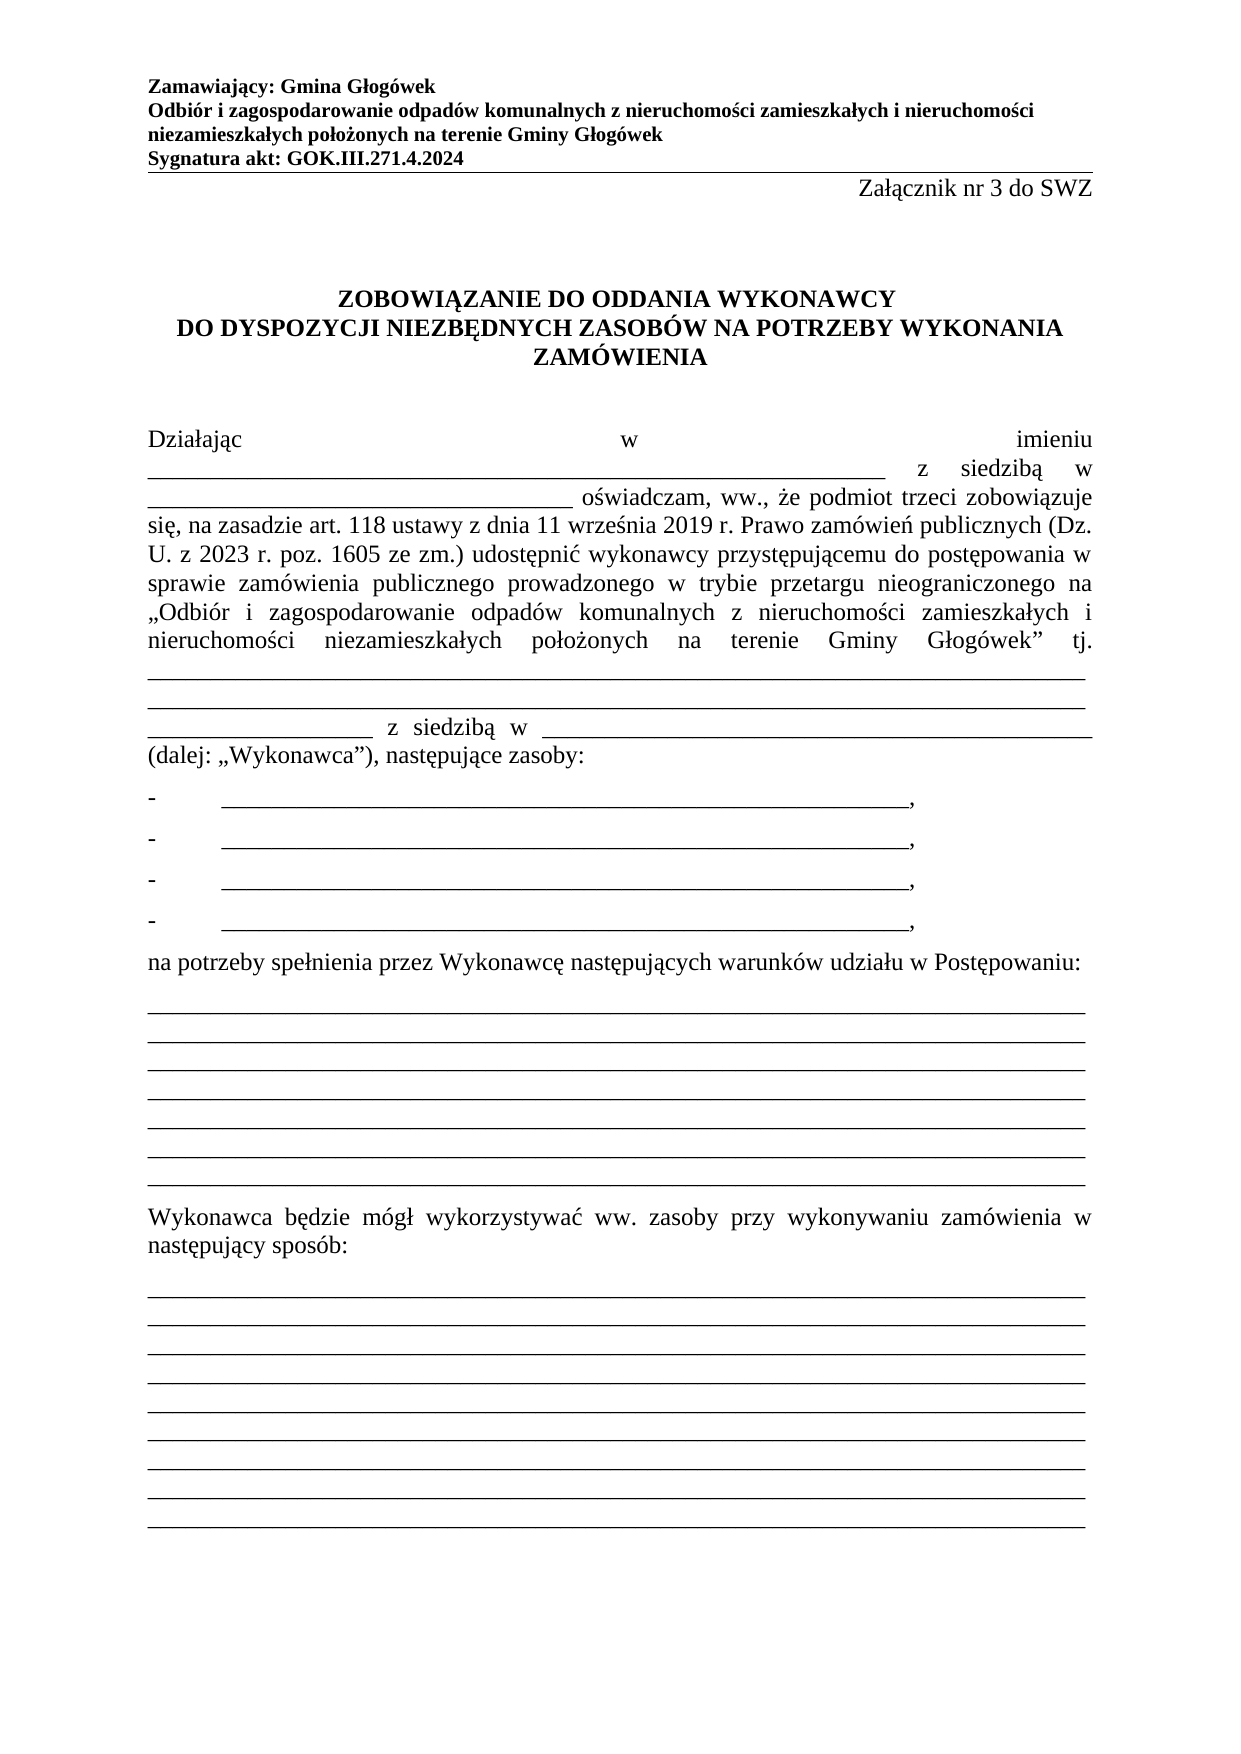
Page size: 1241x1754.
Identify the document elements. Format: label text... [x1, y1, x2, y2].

text Załącznik nr 3 do SWZ [148, 173, 1093, 202]
text ___________________________________________________________________________________________________________________________________________________________________________________________________________________________________________________________________________________________________________________________________________________________________________________________________________________________________________________________________________________________________________________________________________________________________________________________________________________________________________________________________________________________________ [148, 1272, 1093, 1531]
text na potrzeby spełnienia przez Wykonawcę następujących warunków udziału w Postępowaniu: [148, 947, 1093, 976]
text _____________________________________________________________________________________________________________________________________________________________________________________________________________________________________________________________________________________________________________________________________________________________________________________________________________________________________________________________________________________________________________________________________________ [148, 988, 1093, 1189]
text - _______________________________________________________, [148, 782, 1093, 811]
text Działając w imieniu ___________________________________________________________ z siedzibą w __________________________________ oświadczam, ww., że podmiot trzeci zobowiązuje się, na zasadzie art. 118 ustawy z dnia 11 września 2019 r. Prawo zamówień publicznych (Dz. U. z 2023 r. poz. 1605 ze zm.) udostępnić wykonawcy przystępującemu do postępowania w sprawie zamówienia publicznego prowadzonego w trybie przetargu nieograniczonego na „Odbiór i zagospodarowanie odpadów komunalnych z nieruchomości zamieszkałych i nieruchomości niezamieszkałych położonych na terenie Gminy Głogówek” tj. ________________________________________________________________________________________________________________________________________________________________________ z siedzibą w ____________________________________________ (dalej: „Wykonawca”), następujące zasoby: [148, 424, 1093, 769]
text - _______________________________________________________, [148, 823, 1093, 852]
text - _______________________________________________________, [148, 906, 1093, 934]
text Wykonawca będzie mógł wykorzystywać ww. zasoby przy wykonywaniu zamówienia w następujący sposób: [148, 1202, 1093, 1259]
text - _______________________________________________________, [148, 864, 1093, 893]
text ZOBOWIĄZANIE DO ODDANIA WYKONAWCY DO DYSPOZYCJI NIEZBĘDNYCH ZASOBÓW NA POTRZEBY WYKONANIA ZAMÓWIENIA [148, 284, 1093, 371]
